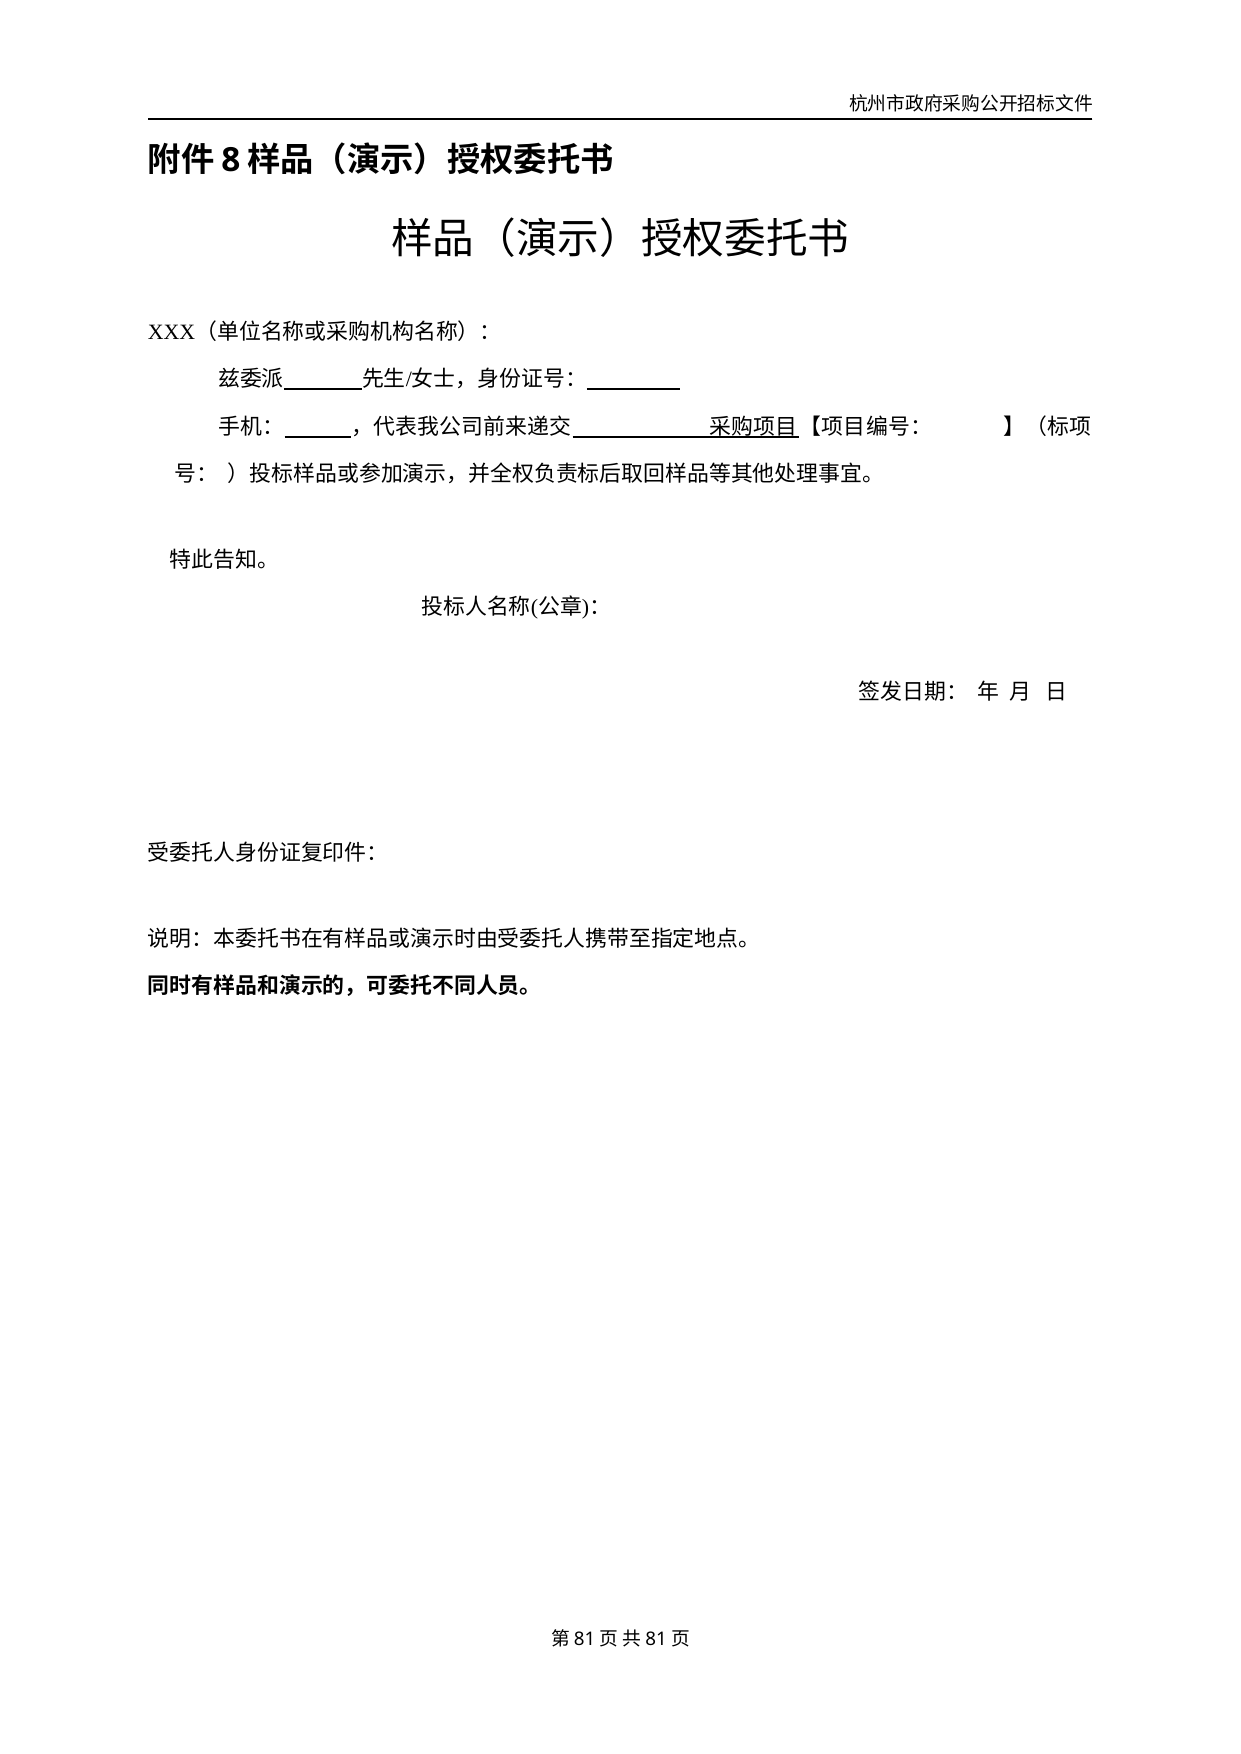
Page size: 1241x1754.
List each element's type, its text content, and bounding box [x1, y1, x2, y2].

text 兹委派 先生/女士，身份证号： [174, 361, 1092, 393]
text 说明：本委托书在有样品或演示时由受委托人携带至指定地点。 [148, 921, 1067, 952]
text 受委托人身份证复印件： [148, 835, 1067, 867]
text 同时有样品和演示的，可委托不同人员。 [148, 968, 1092, 1000]
text 签发日期： 年 月 日 [148, 674, 1067, 706]
text XXX（单位名称或采购机构名称）： [148, 314, 1092, 345]
text 投标人名称(公章)： [148, 589, 1092, 621]
text 手机： ，代表我公司前来递交 采购项目【项目编号： 】（标项号： ）投标样品或参加演示，并全权负责标后取回样品等其他处理事宜。 [174, 409, 1092, 488]
subtitle 附件8样品（演示）授权委托书 [148, 133, 1092, 181]
text 特此告知。 [148, 542, 1092, 573]
text 样品（演示）授权委托书 [148, 206, 1092, 266]
